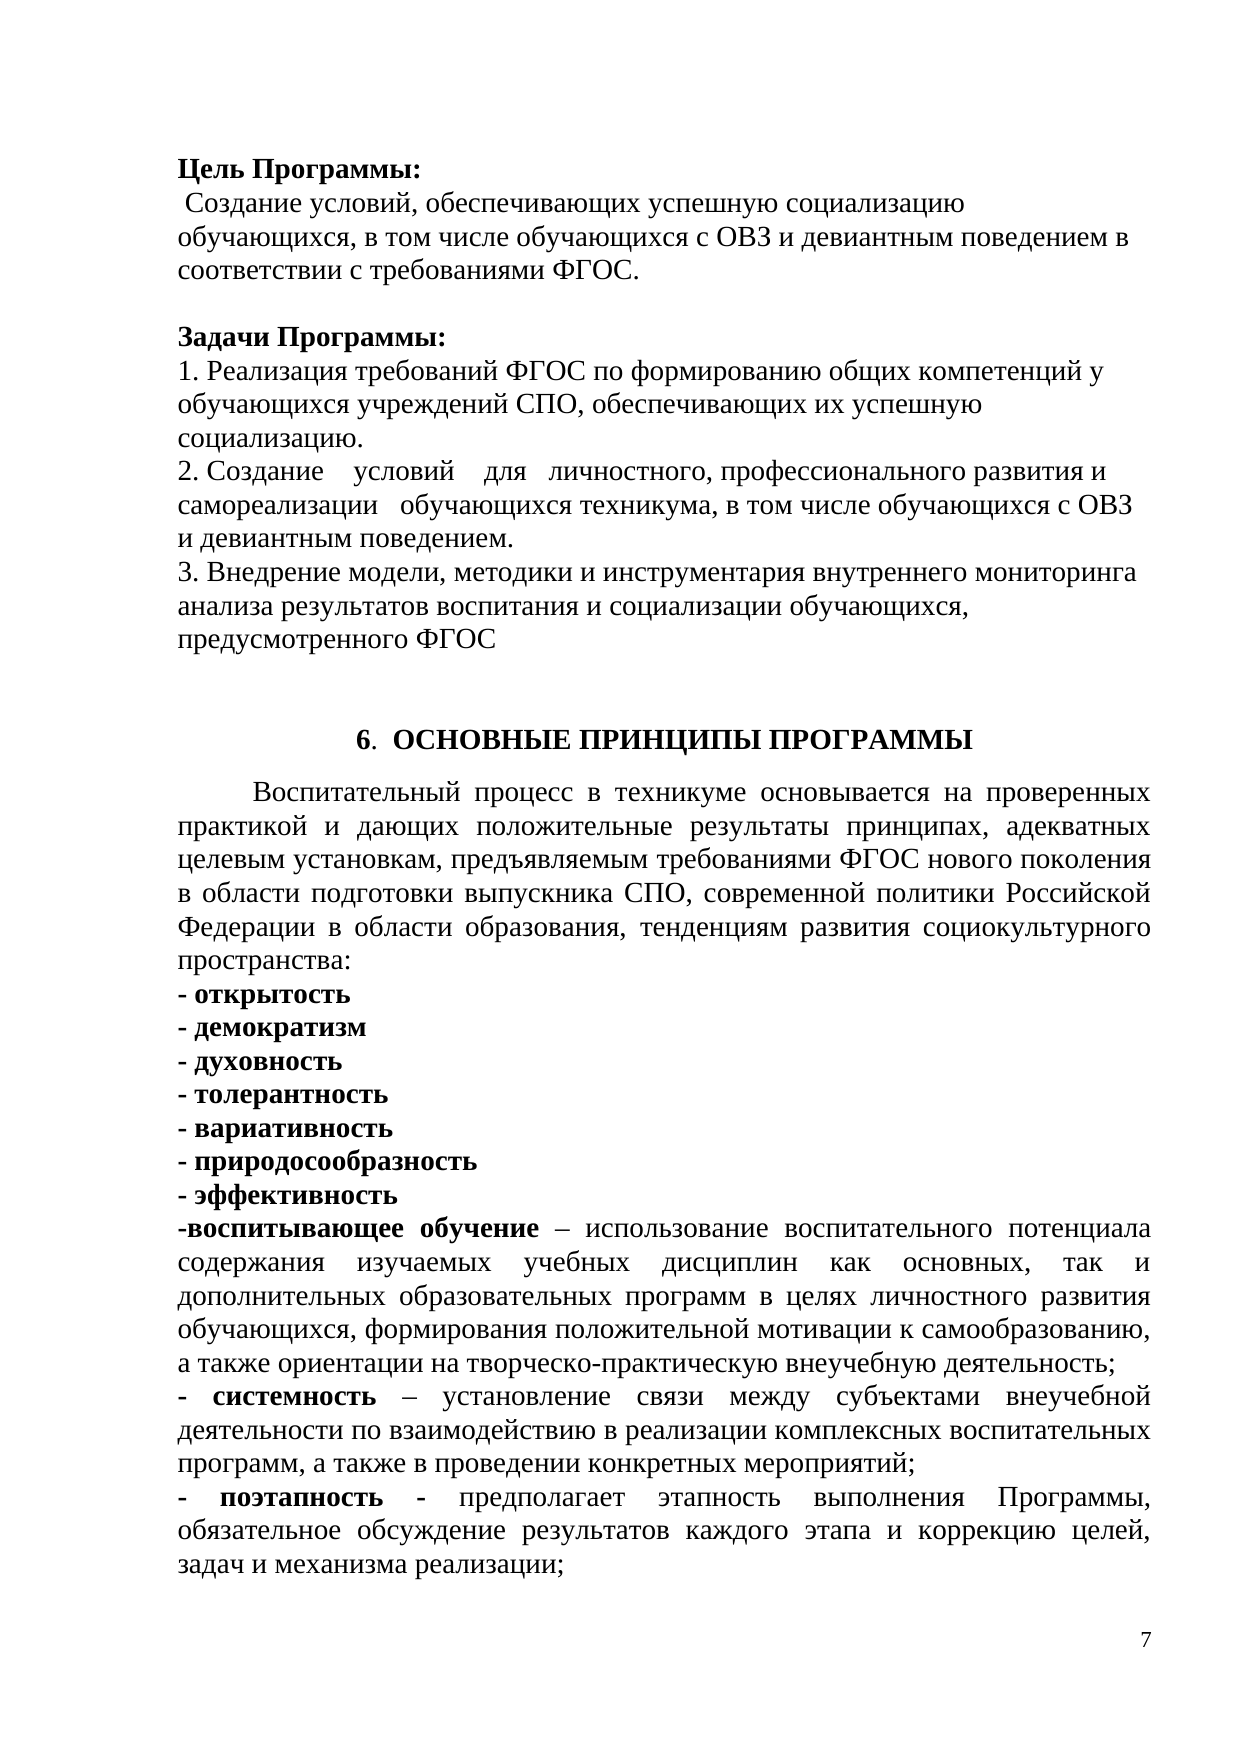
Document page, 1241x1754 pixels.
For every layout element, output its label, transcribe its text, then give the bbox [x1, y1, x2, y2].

text Воспитательный процесс в техникуме основывается на проверенных практикой и дающих положительные результаты принципах, адекватных целевым установкам, предъявляемым требованиями ФГОС нового поколения в области подготовки выпускника СПО, современной политики Российской Федерации в области образования, тенденциям развития социокультурного пространства: [177, 774, 1152, 976]
text - толерантность [162, 1076, 1152, 1110]
text 6. ОСНОВНЫЕ ПРИНЦИПЫ ПРОГРАММЫ [177, 722, 1152, 755]
text Цель Программы: [177, 152, 1152, 185]
text 2. Создание условий для личностного, профессионального развития и самореализации обучающихся техникума, в том числе обучающихся с ОВЗ и девиантным поведением. [177, 453, 1152, 554]
text 1. Реализация требований ФГОС по формированию общих компетенций у обучающихся учреждений СПО, обеспечивающих их успешную социализацию. [177, 353, 1152, 453]
text - системность – установление связи между субъектами внеучебной деятельности по взаимодействию в реализации комплексных воспитательных программ, а также в проведении конкретных мероприятий; [177, 1378, 1152, 1479]
text - поэтапность - предполагает этапность выполнения Программы, обязательное обсуждение результатов каждого этапа и коррекцию целей, задач и механизма реализации; [177, 1479, 1152, 1579]
text - демократизм [162, 1009, 1152, 1043]
text -воспитывающее обучение – использование воспитательного потенциала содержания изучаемых учебных дисциплин как основных, так и дополнительных образовательных программ в целях личностного развития обучающихся, формирования положительной мотивации к самообразованию, а также ориентации на творческо-практическую внеучебную деятельность; [177, 1211, 1152, 1378]
text Задачи Программы: [177, 319, 1152, 353]
text 3. Внедрение модели, методики и инструментария внутреннего мониторинга анализа результатов воспитания и социализации обучающихся, предусмотренного ФГОС [177, 554, 1152, 655]
text - природосообразность [162, 1143, 1152, 1177]
text - вариативность [162, 1110, 1152, 1143]
text Создание условий, обеспечивающих успешную социализацию обучающихся, в том числе обучающихся с ОВЗ и девиантным поведением в соответствии с требованиями ФГОС. [177, 185, 1152, 286]
text - эффективность [162, 1177, 1152, 1211]
text - духовность [162, 1043, 1152, 1076]
text - открытость [162, 976, 1152, 1009]
